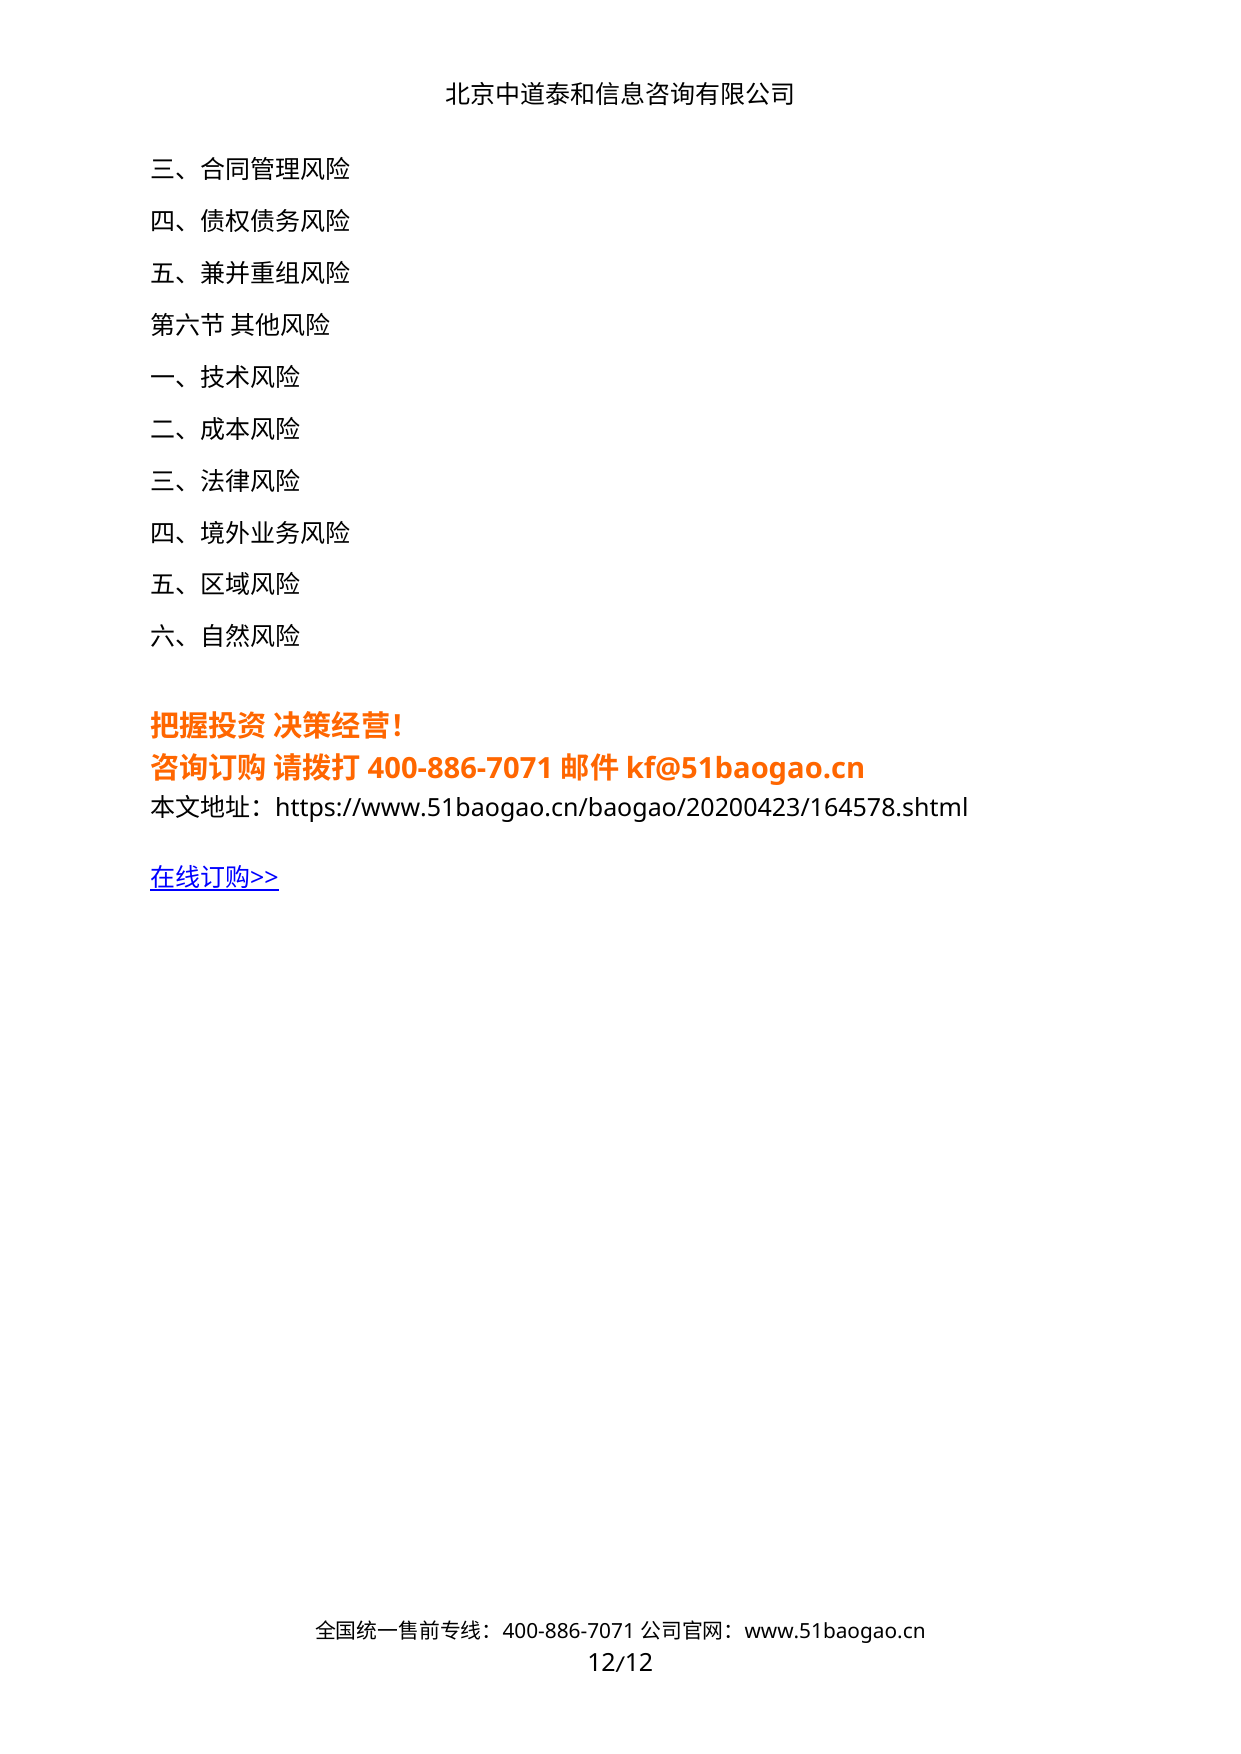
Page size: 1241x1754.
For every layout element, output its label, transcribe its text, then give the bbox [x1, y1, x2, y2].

text 三、法律风险 [150, 461, 1090, 497]
text 五、区域风险 [150, 565, 1090, 601]
text 一、技术风险 [150, 357, 1090, 394]
text 在线订购>> [150, 824, 1090, 894]
text 四、境外业务风险 [150, 513, 1090, 549]
text 二、成本风险 [150, 409, 1090, 446]
text 五、兼并重组风险 [150, 254, 1090, 290]
text 六、自然风险 [150, 617, 1090, 653]
text 三、合同管理风险 [150, 150, 1090, 186]
text 四、债权债务风险 [150, 202, 1090, 238]
text 第六节 其他风险 [150, 306, 1090, 342]
text 把握投资 决策经营！咨询订购 请拨打 400-886-7071 邮件 kf@51baogao.cn本文地址：https://www.51baogao.cn/baogao/20200423/164578.shtml [150, 669, 1090, 824]
